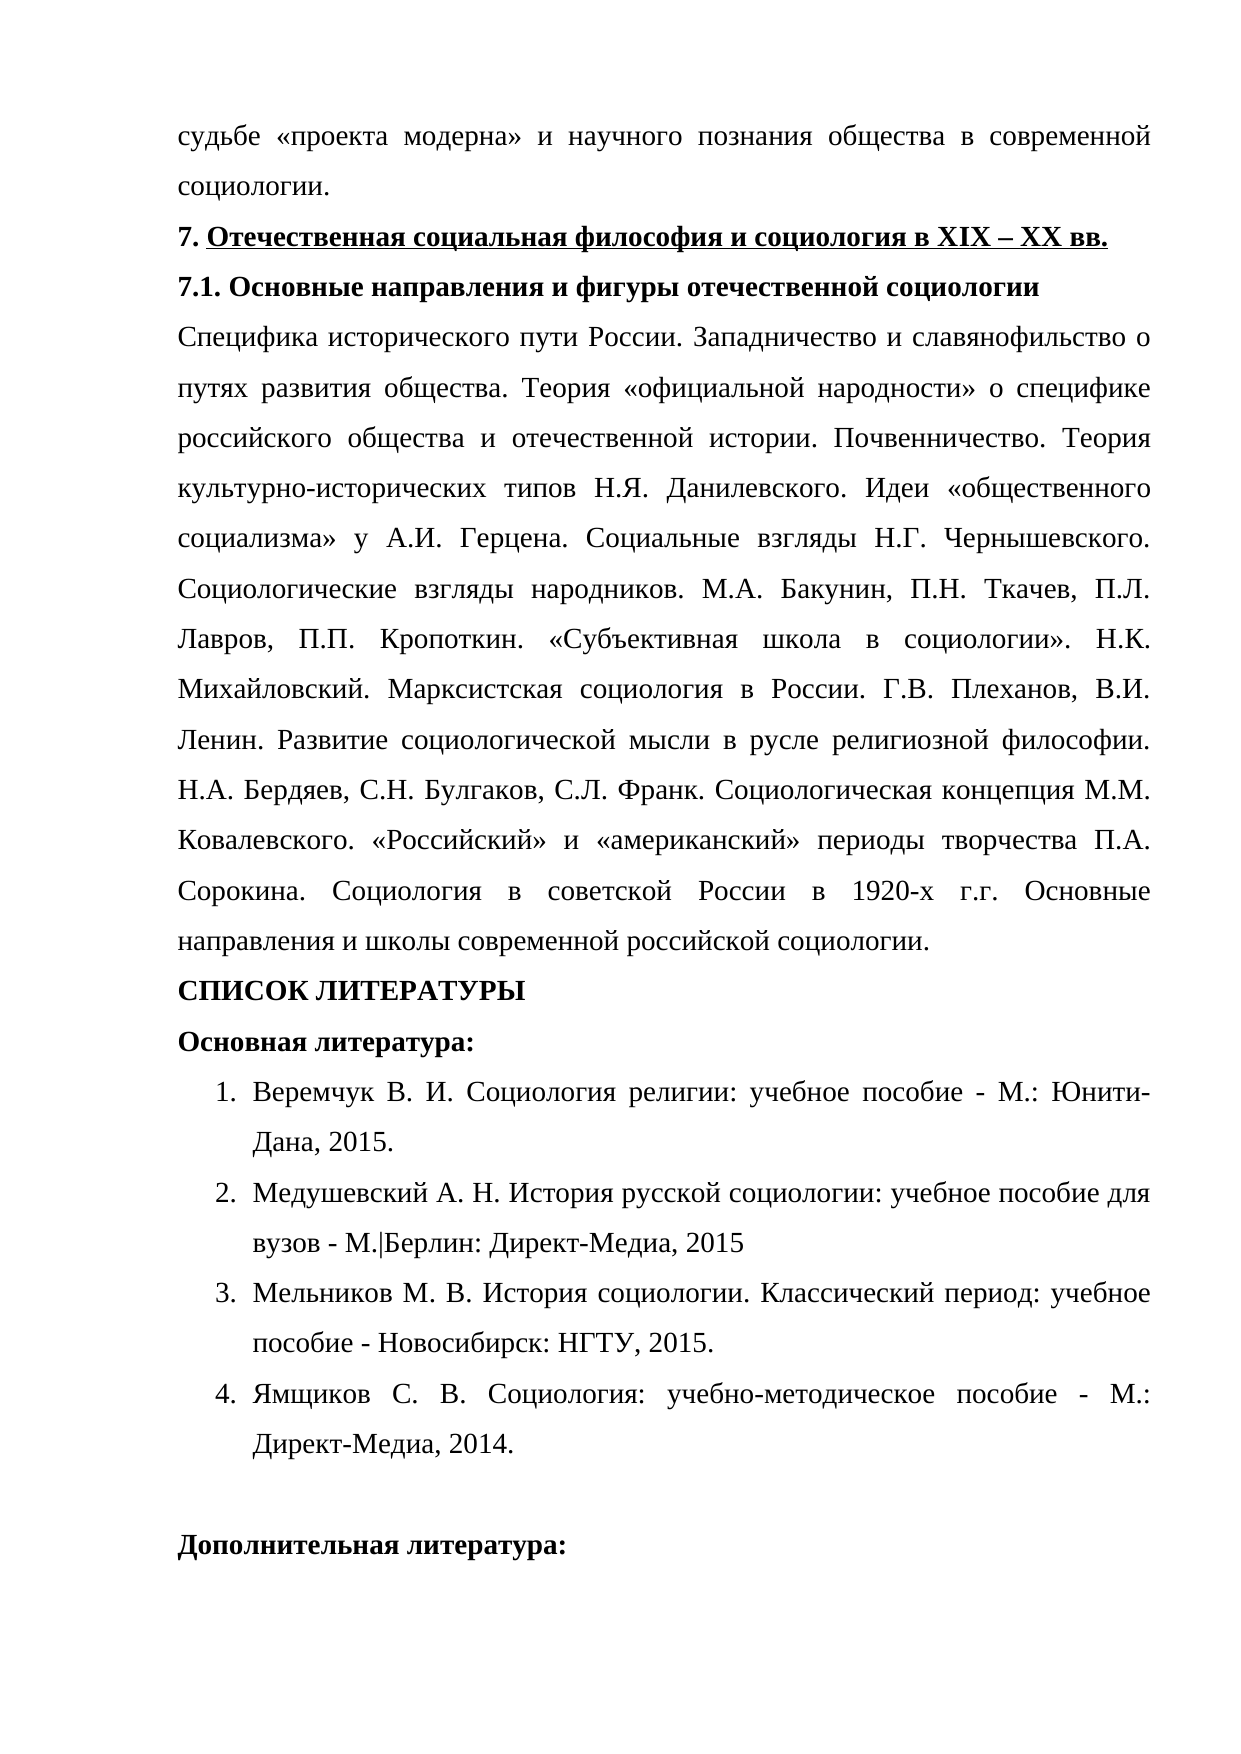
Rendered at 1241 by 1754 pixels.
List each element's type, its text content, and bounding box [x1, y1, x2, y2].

list Ямщиков С. В. Социология: учебно-методическое пособие - М.: Директ-Медиа, 2014. [215, 1376, 1152, 1460]
list Мельников М. В. История социологии. Классический период: учебное пособие - Новосибирск: НГТУ, 2015. [215, 1275, 1152, 1359]
text Основная литература: [177, 1024, 1152, 1057]
list Медушевский А. Н. История русской социологии: учебное пособие для вузов - М.|Берлин: Директ-Медиа, 2015 [215, 1175, 1152, 1258]
list Веремчук В. И. Социология религии: учебное пособие - М.: Юнити-Дана, 2015. [215, 1074, 1152, 1158]
text СПИСОК ЛИТЕРАТУРЫ [177, 973, 1152, 1007]
text Дополнительная литература: [177, 1527, 1152, 1560]
text Специфика исторического пути России. Западничество и славянофильство о путях развития общества. Теория «официальной народности» о специфике российского общества и отечественной истории. Почвенничество. Теория культурно-исторических типов Н.Я. Данилевского. Идеи «общественного социализма» у А.И. Герцена. Социальные взгляды Н.Г. Чернышевского. Социологические взгляды народников. М.А. Бакунин, П.Н. Ткачев, П.Л. Лавров, П.П. Кропоткин. «Субъективная школа в социологии». Н.К. Михайловский. Марксистская социология в России. Г.В. Плеханов, В.И. Ленин. Развитие социологической мысли в русле религиозной философии. Н.А. Бердяев, С.Н. Булгаков, С.Л. Франк. Социологическая концепция М.М. Ковалевского. «Российский» и «американский» периоды творчества П.А. Сорокина. Социология в советской России в 1920-х г.г. Основные направления и школы современной российской социологии. [177, 319, 1152, 957]
text 7. Отечественная социальная философия и социология в ХIХ – ХХ вв. [177, 219, 1152, 252]
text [177, 118, 1152, 202]
text 7.1. Основные направления и фигуры отечественной социологии [177, 269, 1152, 303]
